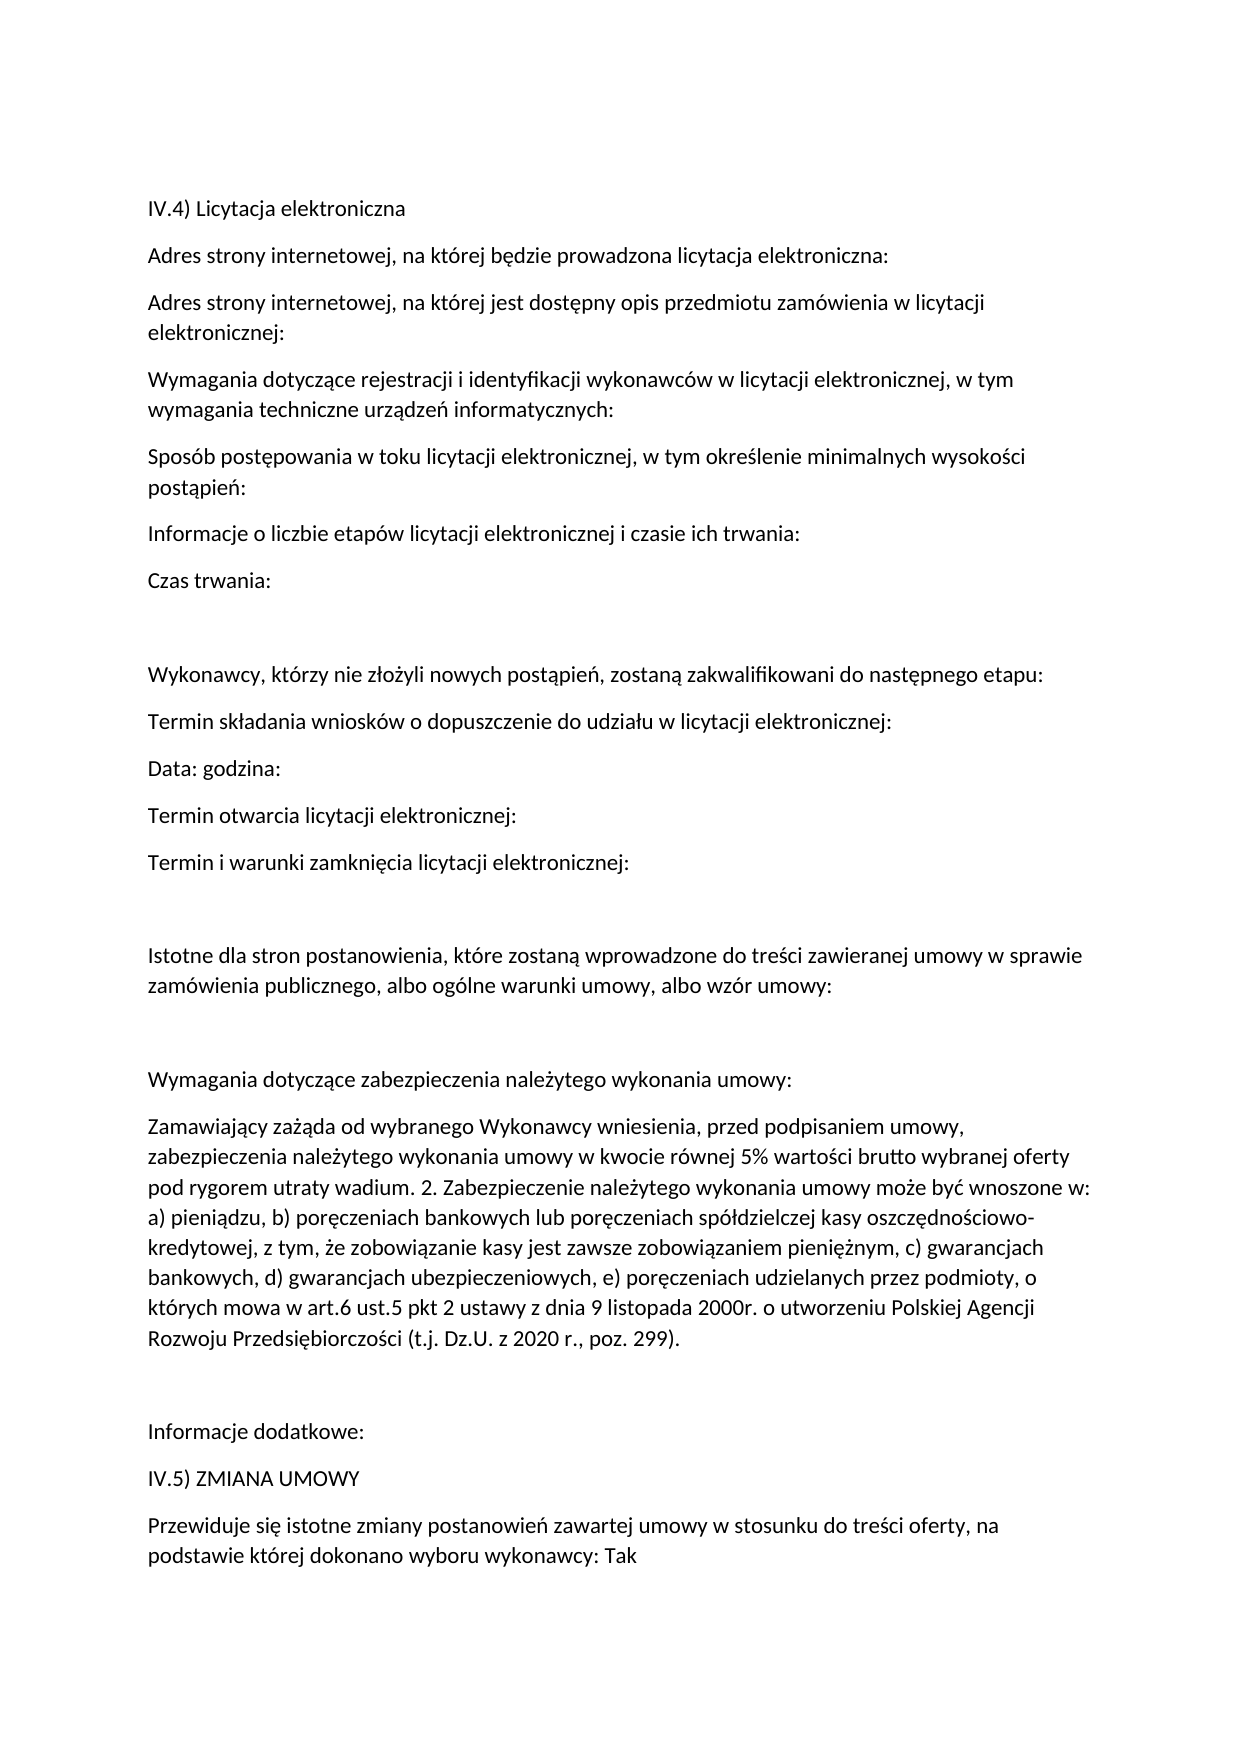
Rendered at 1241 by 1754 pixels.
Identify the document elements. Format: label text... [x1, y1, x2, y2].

text Wykonawcy, którzy nie złożyli nowych postąpień, zostaną zakwalifikowani do następnego etapu: [148, 660, 1093, 688]
text Istotne dla stron postanowienia, które zostaną wprowadzone do treści zawieranej umowy w sprawie zamówienia publicznego, albo ogólne warunki umowy, albo wzór umowy: [148, 941, 1093, 999]
text Data: godzina: [148, 754, 1093, 782]
text Termin otwarcia licytacji elektronicznej: [148, 801, 1093, 829]
text Czas trwania: [148, 566, 1093, 594]
text Wymagania dotyczące rejestracji i identyfikacji wykonawców w licytacji elektronicznej, w tym wymagania techniczne urządzeń informatycznych: [148, 365, 1093, 423]
text Termin składania wniosków o dopuszczenie do udziału w licytacji elektronicznej: [148, 707, 1093, 735]
text Adres strony internetowej, na której będzie prowadzona licytacja elektroniczna: [148, 241, 1093, 269]
text Termin i warunki zamknięcia licytacji elektronicznej: [148, 848, 1093, 876]
text Zamawiający zażąda od wybranego Wykonawcy wniesienia, przed podpisaniem umowy, zabezpieczenia należytego wykonania umowy w kwocie równej 5% wartości brutto wybranej oferty pod rygorem utraty wadium. 2. Zabezpieczenie należytego wykonania umowy może być wnoszone w: a) pieniądzu, b) poręczeniach bankowych lub poręczeniach spółdzielczej kasy oszczędnościowo-kredytowej, z tym, że zobowiązanie kasy jest zawsze zobowiązaniem pieniężnym, c) gwarancjach bankowych, d) gwarancjach ubezpieczeniowych, e) poręczeniach udzielanych przez podmioty, o których mowa w art.6 ust.5 pkt 2 ustawy z dnia 9 listopada 2000r. o utworzeniu Polskiej Agencji Rozwoju Przedsiębiorczości (t.j. Dz.U. z 2020 r., poz. 299). [148, 1112, 1093, 1352]
text IV.5) ZMIANA UMOWY [148, 1464, 1093, 1492]
text Sposób postępowania w toku licytacji elektronicznej, w tym określenie minimalnych wysokości postąpień: [148, 442, 1093, 501]
text Adres strony internetowej, na której jest dostępny opis przedmiotu zamówienia w licytacji elektronicznej: [148, 288, 1093, 346]
text Informacje o liczbie etapów licytacji elektronicznej i czasie ich trwania: [148, 519, 1093, 547]
text Wymagania dotyczące zabezpieczenia należytego wykonania umowy: [148, 1065, 1093, 1093]
text Przewiduje się istotne zmiany postanowień zawartej umowy w stosunku do treści oferty, na podstawie której dokonano wyboru wykonawcy: Tak [148, 1511, 1093, 1569]
text Informacje dodatkowe: [148, 1417, 1093, 1445]
text IV.4) Licytacja elektroniczna [148, 194, 1093, 222]
